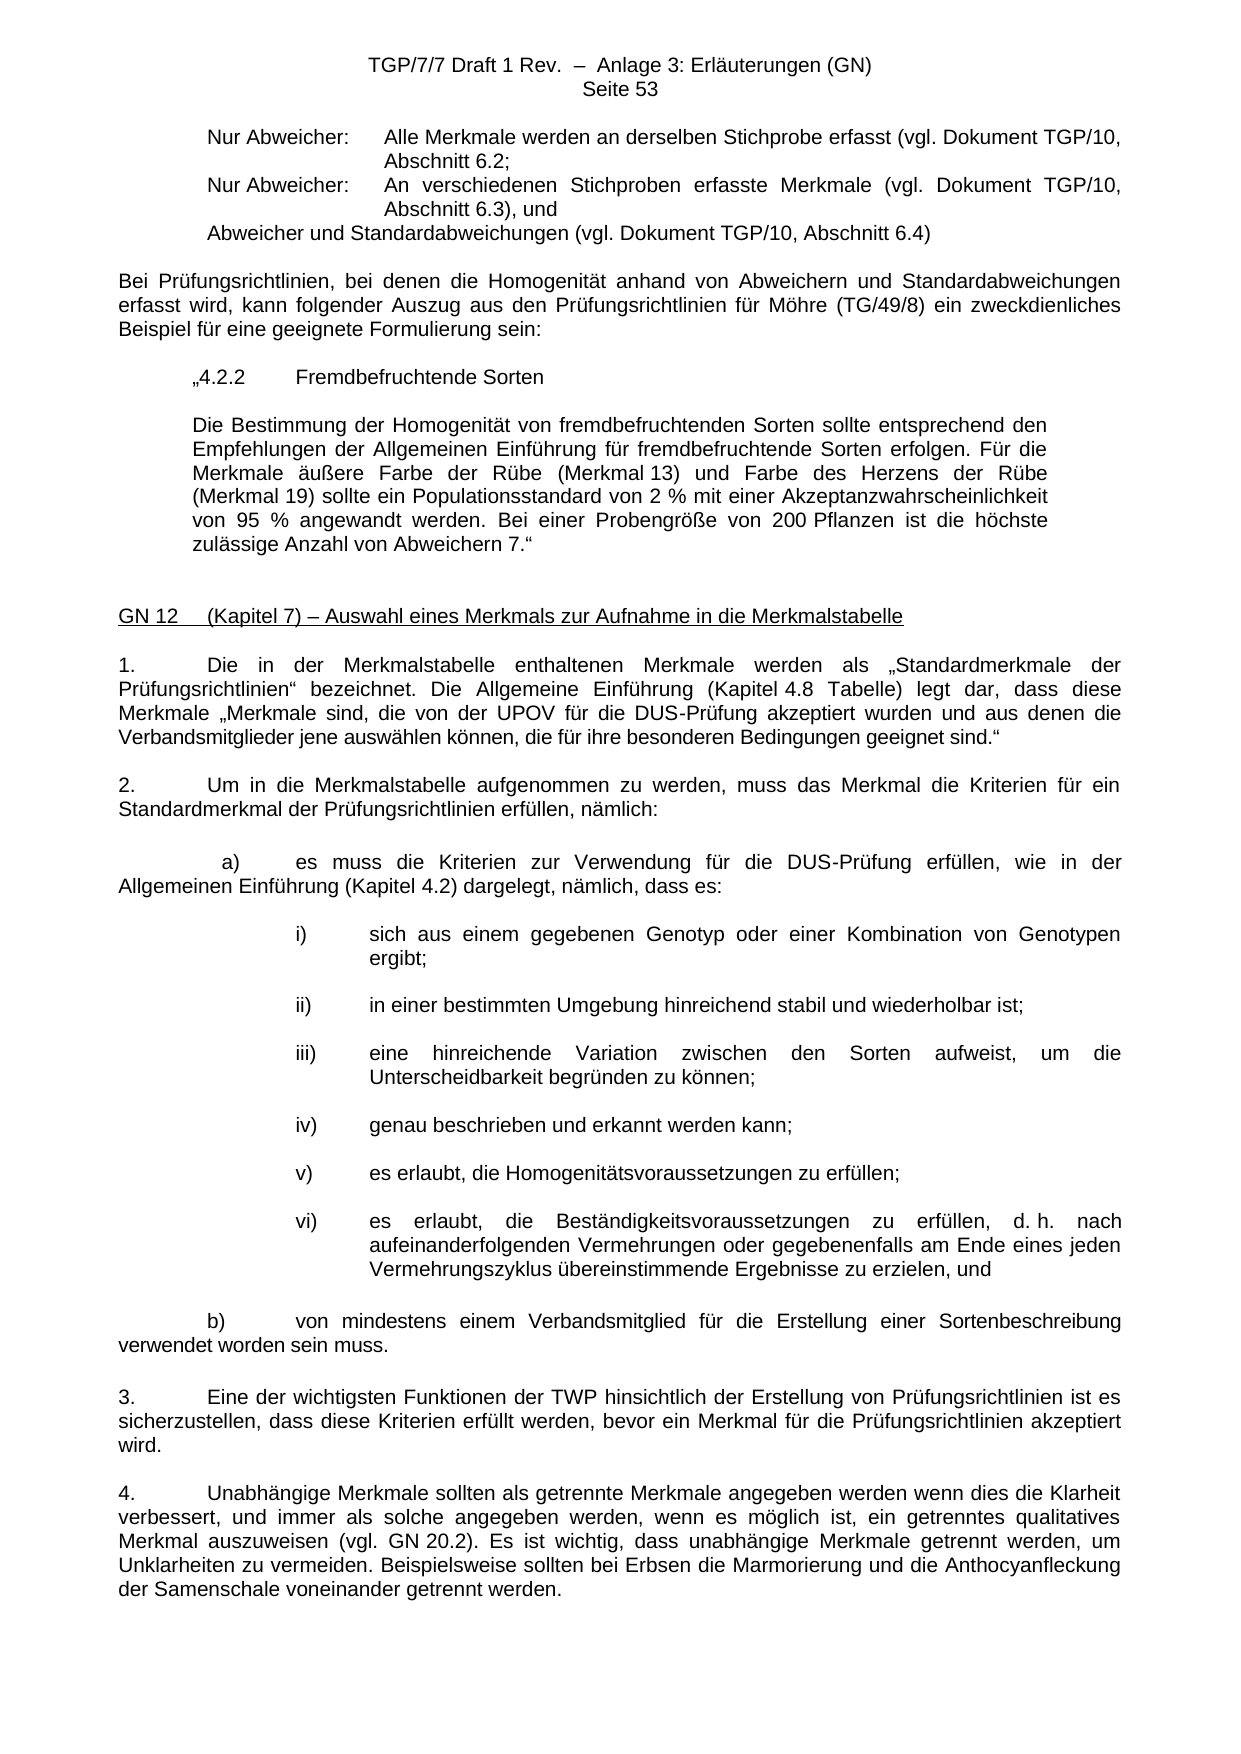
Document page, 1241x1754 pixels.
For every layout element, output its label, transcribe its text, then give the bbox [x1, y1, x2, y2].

text v) es erlaubt, die Homogenitätsvoraussetzungen zu erfüllen; [295, 1161, 1122, 1185]
text a) es muss die Kriterien zur Verwendung für die DUS-Prüfung erfüllen, wie in der Allgemeinen Einführung (Kapitel 4.2) dargelegt, nämlich, dass es: [118, 849, 1122, 897]
text b) von mindestens einem Verbandsmitglied für die Erstellung einer Sortenbeschreibung verwendet worden sein muss. [118, 1309, 1122, 1357]
text 2. Um in die Merkmalstabelle aufgenommen zu werden, muss das Merkmal die Kriterien für ein Standardmerkmal der Prüfungsrichtlinien erfüllen, nämlich: [118, 773, 1122, 821]
text iii) eine hinreichende Variation zwischen den Sorten aufweist, um die Unterscheidbarkeit begründen zu können; [295, 1041, 1122, 1089]
text Nur Abweicher: Alle Merkmale werden an derselben Stichprobe erfasst (vgl. Dokument TGP/10, Abschnitt 6.2; [207, 125, 1122, 173]
text ii) in einer bestimmten Umgebung hinreichend stabil und wiederholbar ist; [295, 993, 1122, 1017]
text i) sich aus einem gegebenen Genotyp oder einer Kombination von Genotypen ergibt; [295, 921, 1122, 969]
text Die Bestimmung der Homogenität von fremdbefruchtenden Sorten sollte entsprechend den Empfehlungen der Allgemeinen Einführung für fremdbefruchtende Sorten erfolgen. Für die Merkmale äußere Farbe der Rübe (Merkmal 13) und Farbe des Herzens der Rübe (Merkmal 19) sollte ein Populationsstandard von 2 % mit einer Akzeptanzwahrscheinlichkeit von 95 % angewandt werden. Bei einer Probengröße von 200 Pflanzen ist die höchste zulässige Anzahl von Abweichern 7.“ [192, 412, 1048, 556]
text Abweicher und Standardabweichungen (vgl. Dokument TGP/10, Abschnitt 6.4) [207, 221, 1122, 245]
text 1. Die in der Merkmalstabelle enthaltenen Merkmale werden als „Standardmerkmale der Prüfungsrichtlinien“ bezeichnet. Die Allgemeine Einführung (Kapitel 4.8 Tabelle) legt dar, dass diese Merkmale „Merkmale sind, die von der UPOV für die DUS-Prüfung akzeptiert wurden und aus denen die Verbandsmitglieder jene auswählen können, die für ihre besonderen Bedingungen geeignet sind.“ [118, 653, 1122, 749]
text vi) es erlaubt, die Beständigkeitsvoraussetzungen zu erfüllen, d. h. nach aufeinanderfolgenden Vermehrungen oder gegebenenfalls am Ende eines jeden Vermehrungszyklus übereinstimmende Ergebnisse zu erzielen, und [295, 1209, 1122, 1281]
text Bei Prüfungsrichtlinien, bei denen die Homogenität anhand von Abweichern und Standardabweichungen erfasst wird, kann folgender Auszug aus den Prüfungsrichtlinien für Möhre (TG/49/8) ein zweckdienliches Beispiel für eine geeignete Formulierung sein: [118, 269, 1122, 341]
text iv) genau beschrieben und erkannt werden kann; [295, 1113, 1122, 1137]
text „4.2.2 Fremdbefruchtende Sorten [192, 364, 1122, 388]
text 4. Unabhängige Merkmale sollten als getrennte Merkmale angegeben werden wenn dies die Klarheit verbessert, und immer als solche angegeben werden, wenn es möglich ist, ein getrenntes qualitatives Merkmal auszuweisen (vgl. GN 20.2). Es ist wichtig, dass unabhängige Merkmale getrennt werden, um Unklarheiten zu vermeiden. Beispielsweise sollten bei Erbsen die Marmorierung und die Anthocyanfleckung der Samenschale voneinander getrennt werden. [118, 1481, 1122, 1601]
text 3. Eine der wichtigsten Funktionen der TWP hinsichtlich der Erstellung von Prüfungsrichtlinien ist es sicherzustellen, dass diese Kriterien erfüllt werden, bevor ein Merkmal für die Prüfungsrichtlinien akzeptiert wird. [118, 1385, 1122, 1457]
subtitle GN 12 (Kapitel 7) – Auswahl eines Merkmals zur Aufnahme in die Merkmalstabelle [118, 604, 1122, 628]
text Nur Abweicher: An verschiedenen Stichproben erfasste Merkmale (vgl. Dokument TGP/10, Abschnitt 6.3), und [207, 173, 1122, 221]
